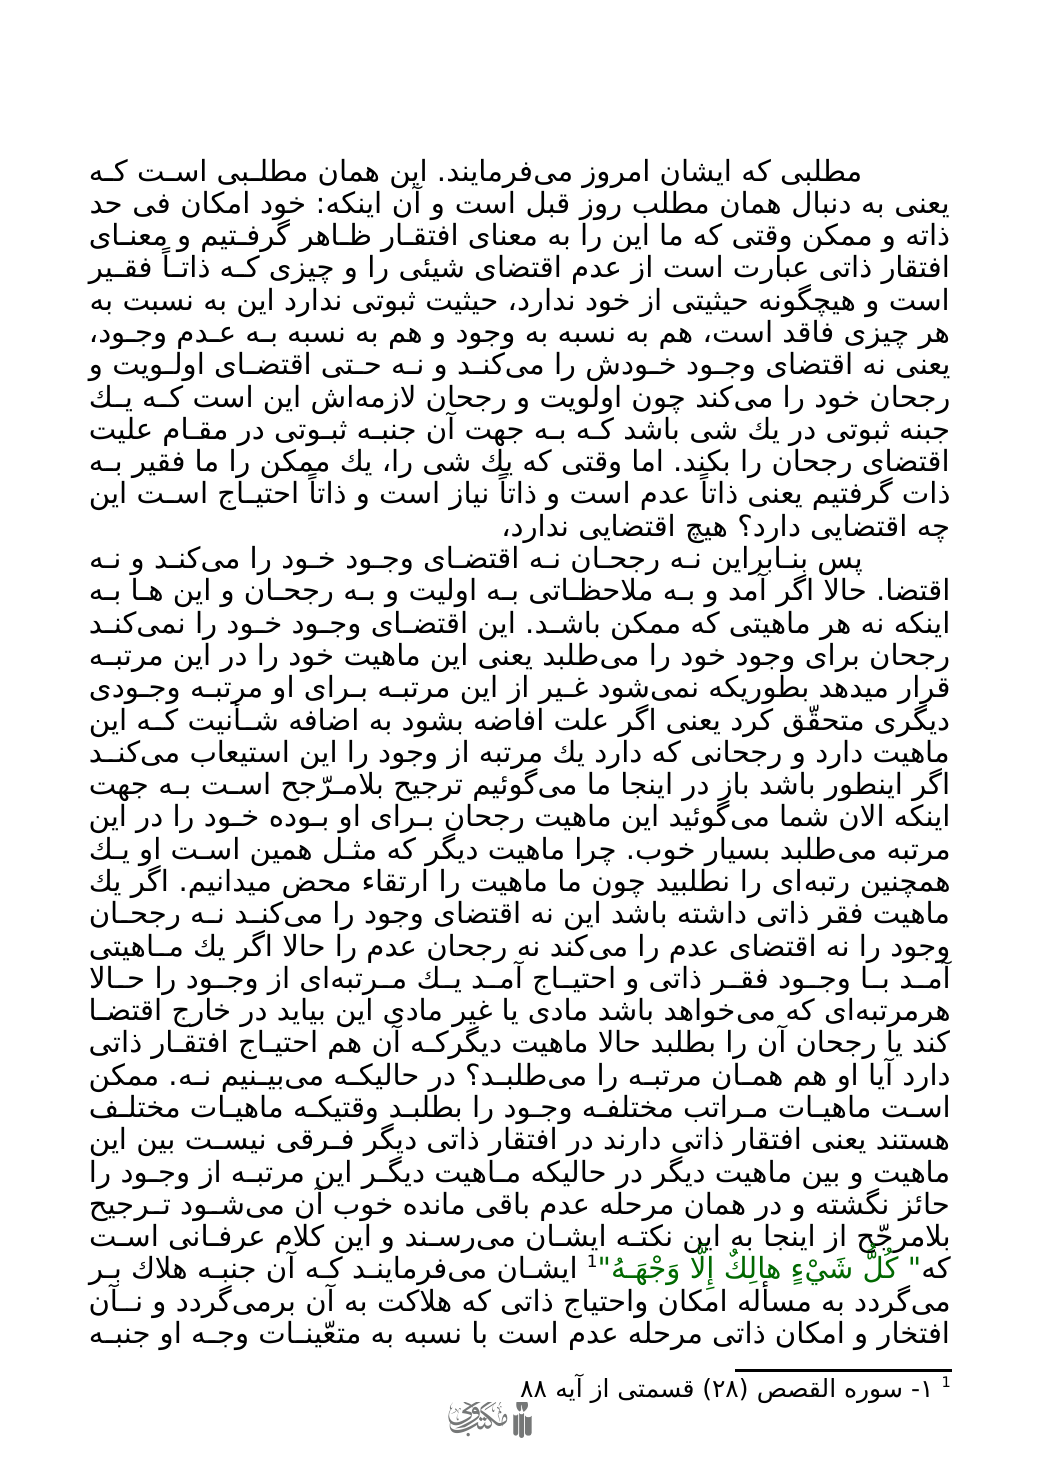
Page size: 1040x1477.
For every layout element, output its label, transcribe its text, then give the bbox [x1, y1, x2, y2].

text مطلبى كه ایشان امروز مى‌فرمایند. این همان مطلبى است كه یعنى به دنبال همان مطلب روز قبل است و آن اینكه: خود امكان فى حد ذاته و ممكن وقتى كه ما این را به معناى افتقار ظاهر گرفتیم و معناى افتقار ذاتى عبارت است از عدم اقتضاى شیئى را و چیزى كه ذاتاً فقیر است و هیچگونه حیثیتى از خود ندارد، حیثیت ثبوتى ندارد این به نسبت به هر چیزى فاقد است، هم به نسبه به وجود و هم به نسبه به عدم وجود، یعنى نه اقتضاى وجود خودش را مى‌كند و نه حتى اقتضاى اولویت و رجحان خود را مى‌كند چون اولویت و رجحان لازمه‌اش این است كه یك جبنه ثبوتى در یك شى باشد كه به جهت آن جنبه ثبوتى در مقام علیت اقتضاى رجحان را بكند. اما وقتى كه یك شى را، یك ممكن را ما فقیر به ذات گرفتیم یعنى ذاتاً عدم است و ذاتاً نیاز است و ذاتاً احتیاج است این چه اقتضایى دارد؟ هیچ اقتضایى ندارد، [89, 156, 951, 543]
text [89, 543, 951, 1350]
picture [443, 1402, 537, 1438]
